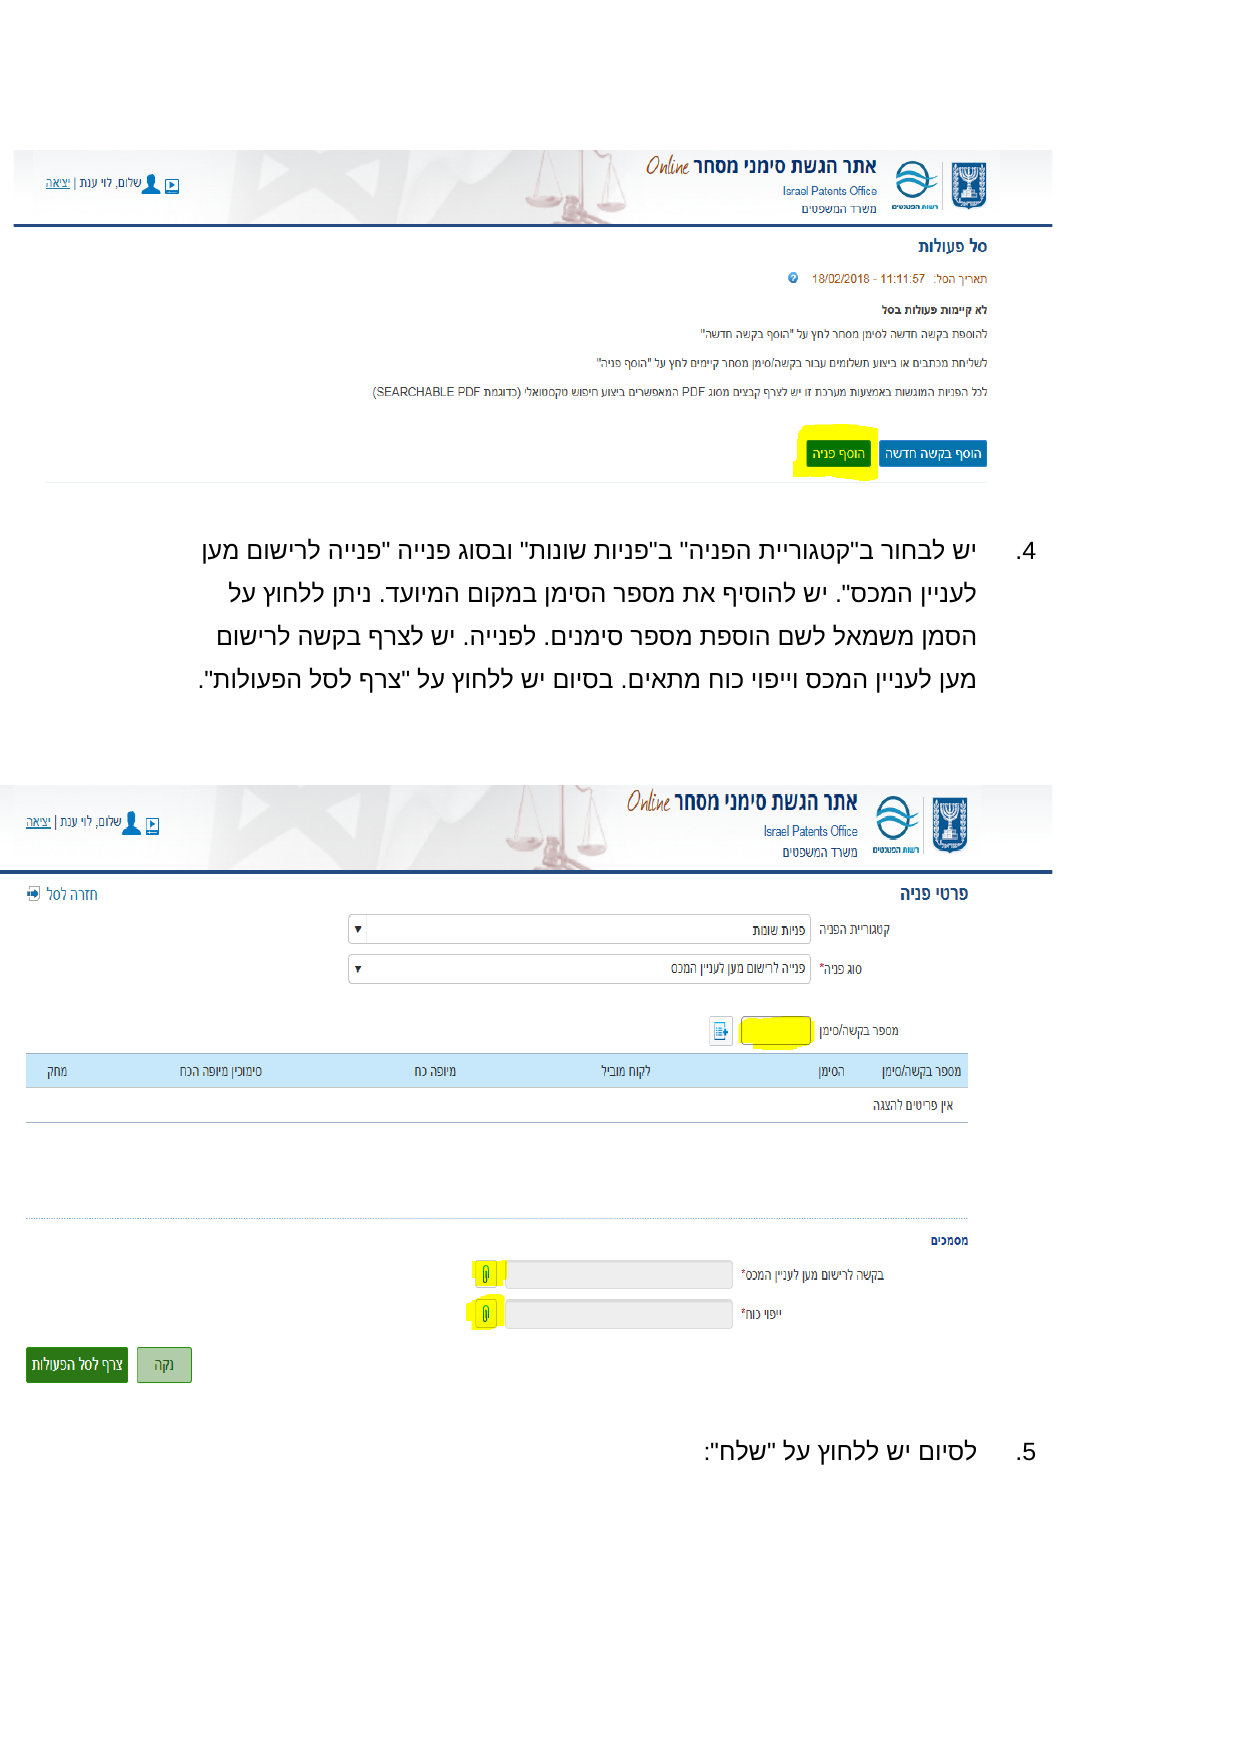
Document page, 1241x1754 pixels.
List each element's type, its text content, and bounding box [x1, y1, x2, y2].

list לסיום יש ללחוץ על "שלח": [187, 1436, 1015, 1465]
list יש לבחור ב"קטגוריית הפניה" ב"פניות שונות" ובסוג פנייה "פנייה לרישום מען לעניין המכס". יש להוסיף את מספר הסימן במקום המיועד. ניתן ללחוץ על הסמן משמאל לשם הוספת מספר סימנים. לפנייה. יש לצרף בקשה לרישום מען לעניין המכס וייפוי כוח מתאים. בסיום יש ללחוץ על "צרף לסל הפעולות". [187, 536, 1015, 694]
picture [0, 785, 1053, 1412]
picture [13, 150, 1053, 511]
